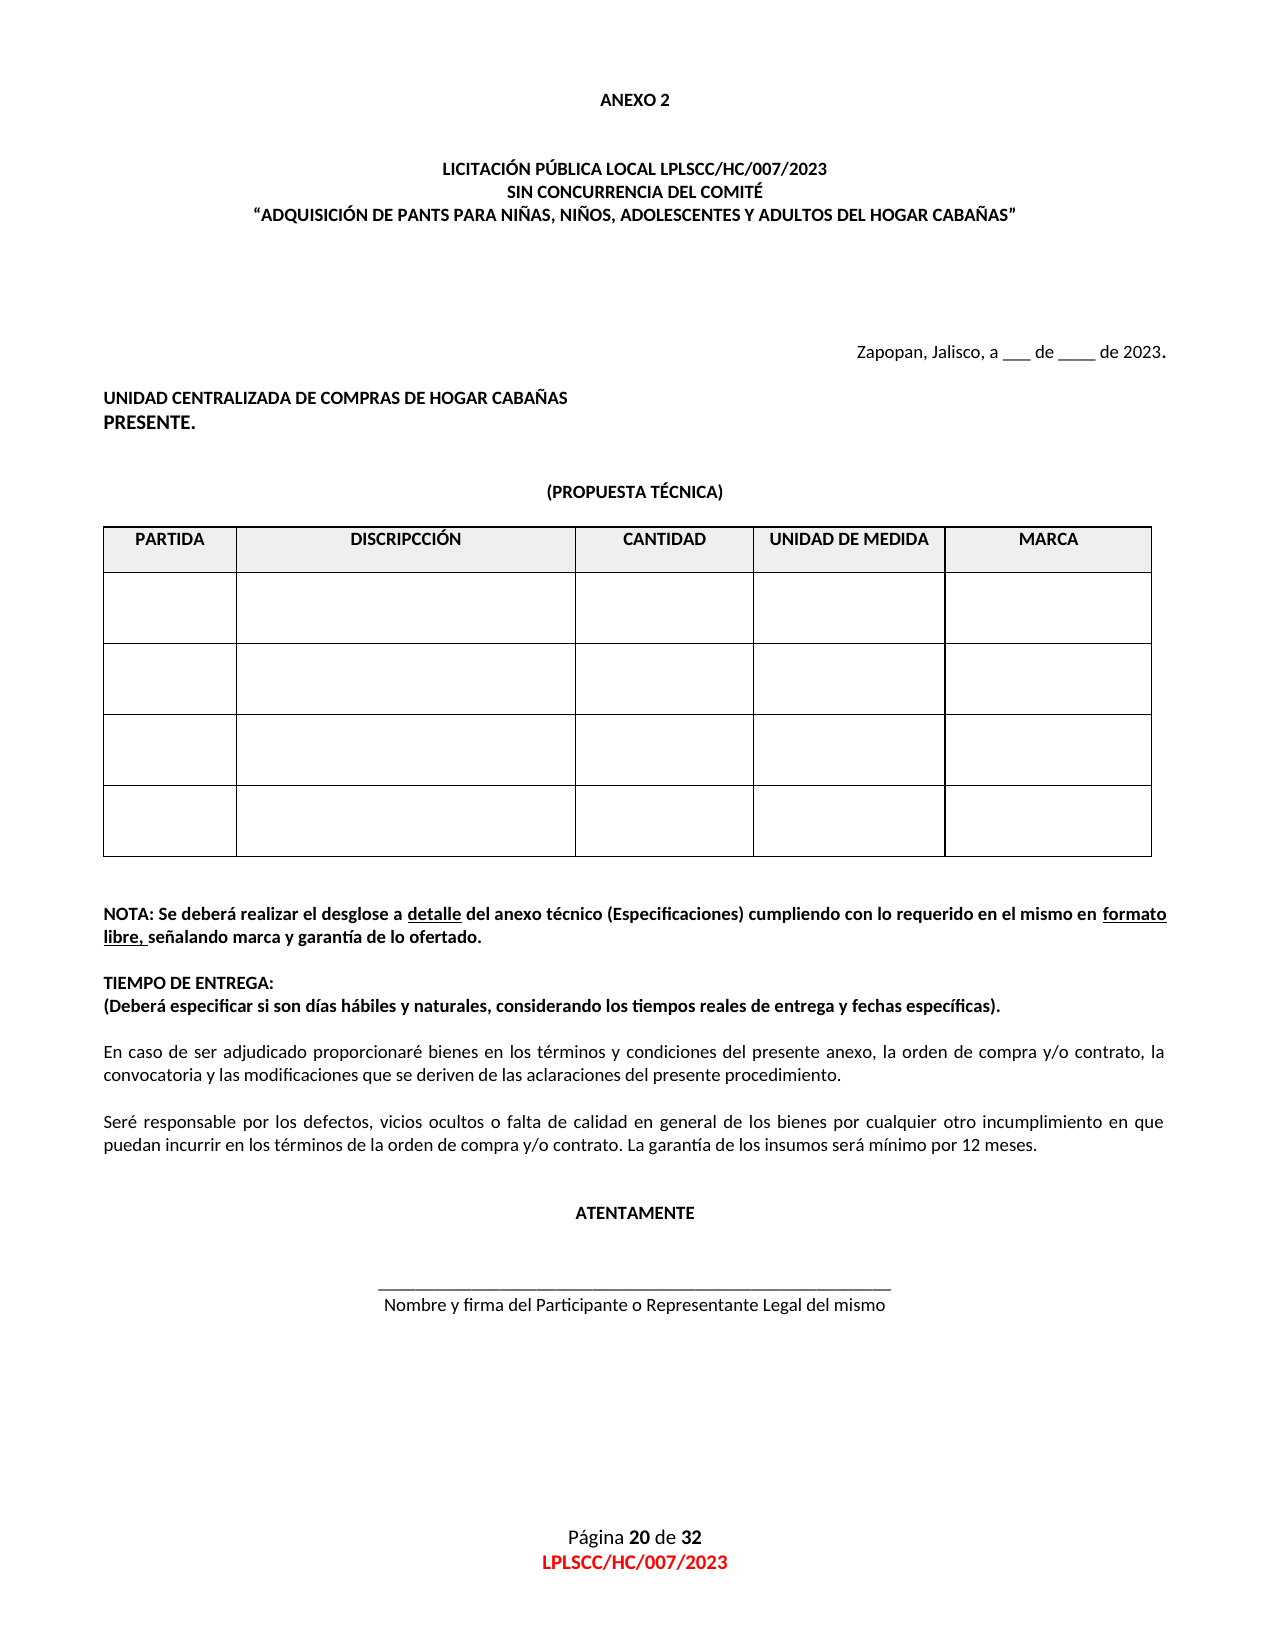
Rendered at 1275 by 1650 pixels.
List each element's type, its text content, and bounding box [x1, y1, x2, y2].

text PRESENTE. [103, 409, 1166, 435]
table_cell [946, 786, 1151, 856]
table_cell [946, 715, 1151, 785]
text Nombre y firma del Participante o Representante Legal del mismo [103, 1293, 1166, 1316]
table_header CANTIDAD [576, 528, 753, 572]
table_header PARTIDA [104, 528, 236, 572]
table_cell [754, 644, 944, 714]
text “ADQUISICIÓN DE PANTS PARA NIÑAS, NIÑOS, ADOLESCENTES Y ADULTOS DEL HOGAR CABAÑAS” [103, 203, 1166, 226]
table_cell [754, 786, 944, 856]
table_cell [946, 573, 1151, 643]
table_cell [237, 573, 575, 643]
table_cell [237, 715, 575, 785]
text En caso de ser adjudicado proporcionaré bienes en los términos y condiciones del presente anexo, la orden de compra y/o contrato, la convocatoria y las modificaciones que se deriven de las aclaraciones del presente procedimiento. [103, 1040, 1166, 1086]
text NOTA: Se deberá realizar el desglose a detalle del anexo técnico (Especificaciones) cumpliendo con lo requerido en el mismo en formato libre, señalando marca y garantía de lo ofertado. [103, 902, 1166, 948]
table_cell [104, 715, 236, 785]
table_cell [754, 715, 944, 785]
table_cell [104, 573, 236, 643]
text ATENTAMENTE [103, 1202, 1166, 1224]
table_header UNIDAD DE MEDIDA [754, 528, 944, 572]
table_cell [576, 786, 753, 856]
table_cell [576, 573, 753, 643]
text (Deberá especificar si son días hábiles y naturales, considerando los tiempos reales de entrega y fechas específicas). [103, 994, 1166, 1017]
table_cell [104, 786, 236, 856]
text (PROPUESTA TÉCNICA) [103, 481, 1166, 503]
text TIEMPO DE ENTREGA: [103, 971, 1166, 994]
table_cell [237, 786, 575, 856]
text Zapopan, Jalisco, a ___ de ____ de 2023. [103, 341, 1166, 363]
text ANEXO 2 [103, 88, 1166, 111]
table_header DISCRIPCCIÓN [237, 528, 575, 572]
table_header MARCA [946, 528, 1151, 572]
table_cell [576, 644, 753, 714]
text LICITACIÓN PÚBLICA LOCAL LPLSCC/HC/007/2023 [103, 157, 1166, 180]
table_cell [946, 644, 1151, 714]
table_cell [754, 573, 944, 643]
text SIN CONCURRENCIA DEL COMITÉ [103, 180, 1166, 203]
table_cell [237, 644, 575, 714]
table_cell [104, 644, 236, 714]
text UNIDAD CENTRALIZADA DE COMPRAS DE HOGAR CABAÑAS [103, 386, 1166, 409]
text Seré responsable por los defectos, vicios ocultos o falta de calidad en general de los bienes por cualquier otro incumplimiento en que puedan incurrir en los términos de la orden de compra y/o contrato. La garantía de los insumos será mínimo por 12 meses. [103, 1110, 1166, 1156]
text _______________________________________________________ [103, 1270, 1166, 1293]
table_cell [576, 715, 753, 785]
